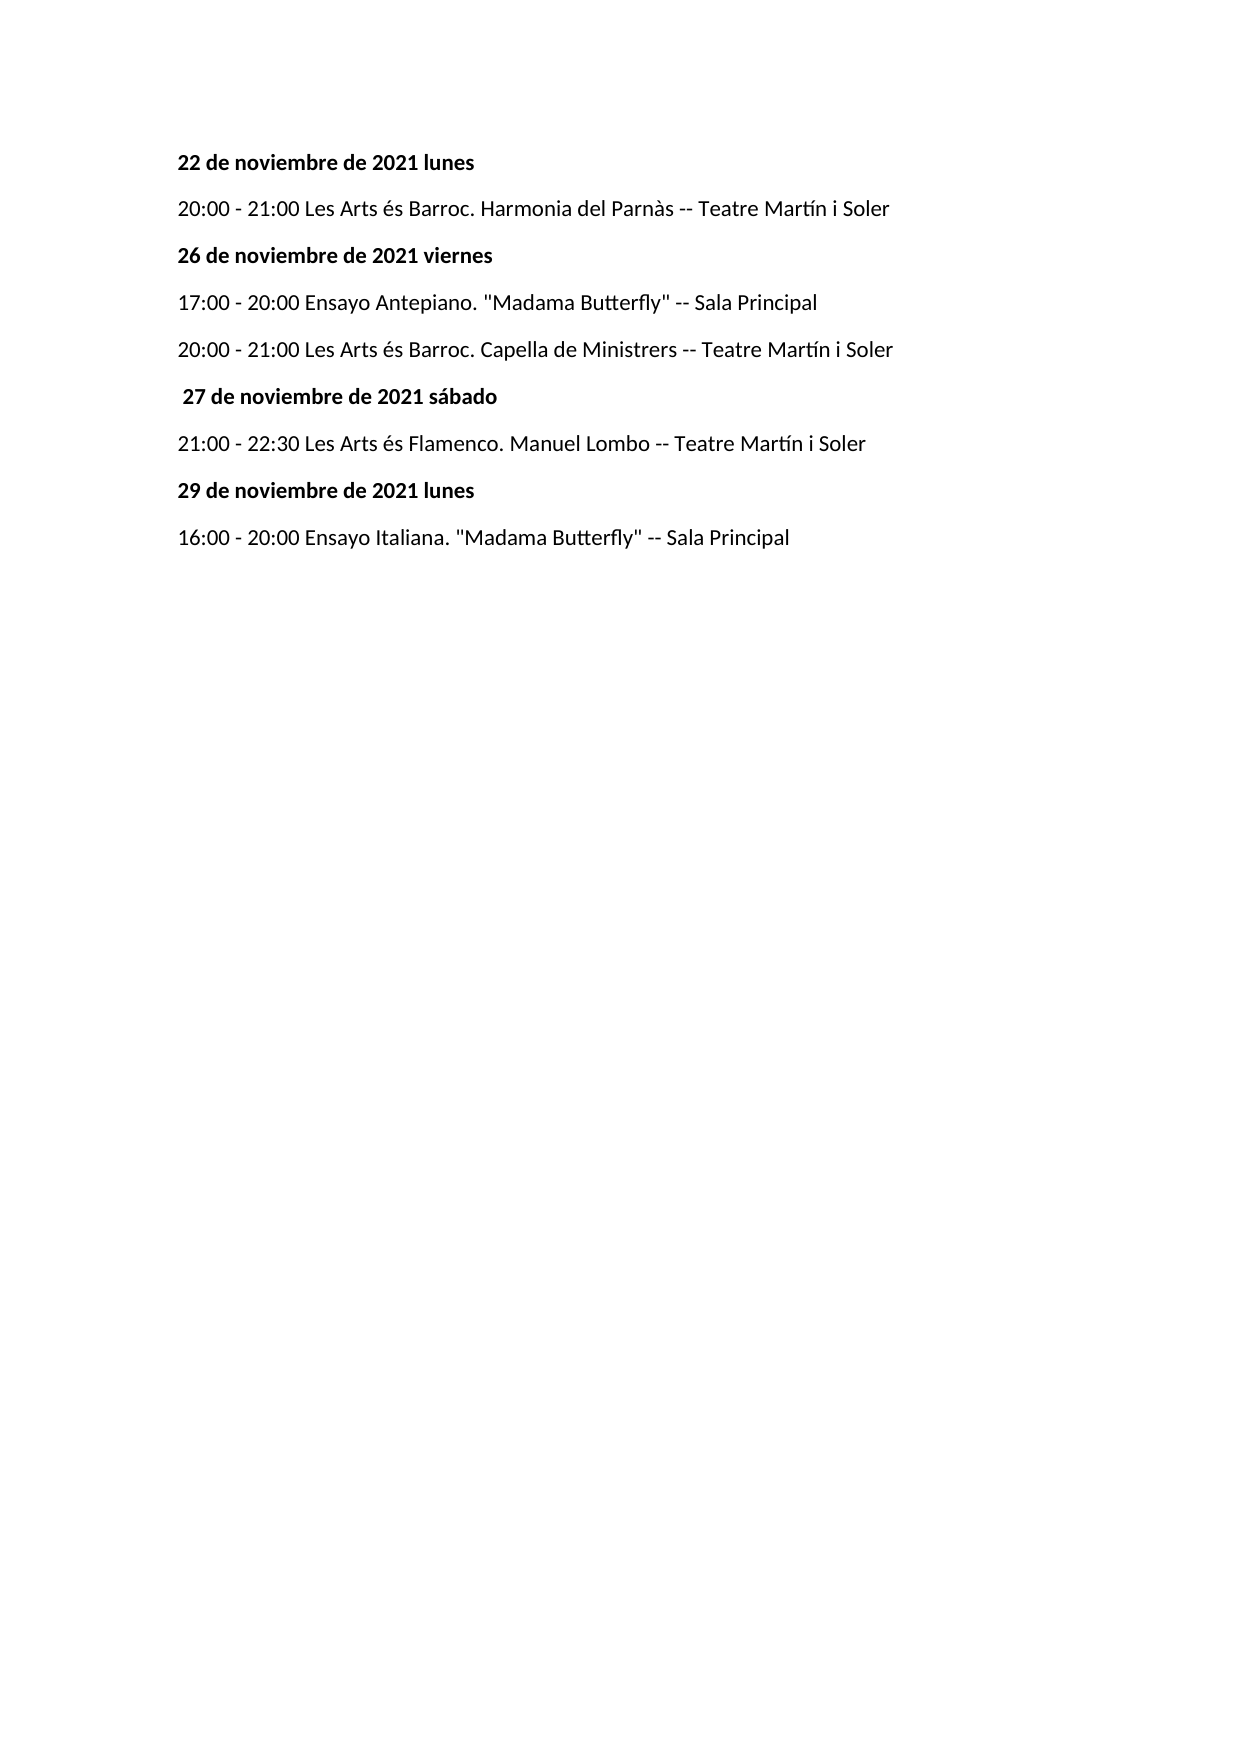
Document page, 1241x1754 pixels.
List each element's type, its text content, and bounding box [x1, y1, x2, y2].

text 26 de noviembre de 2021 viernes [177, 241, 1063, 269]
text 21:00 - 22:30 Les Arts és Flamenco. Manuel Lombo -- Teatre Martín i Soler [177, 429, 1063, 457]
text 29 de noviembre de 2021 lunes [177, 476, 1063, 504]
text 27 de noviembre de 2021 sábado [177, 382, 1063, 410]
text 17:00 - 20:00 Ensayo Antepiano. "Madama Butterfly" -- Sala Principal [177, 288, 1063, 316]
text 22 de noviembre de 2021 lunes [177, 148, 1063, 176]
text 20:00 - 21:00 Les Arts és Barroc. Capella de Ministrers -- Teatre Martín i Soler [177, 335, 1063, 363]
text 16:00 - 20:00 Ensayo Italiana. "Madama Butterfly" -- Sala Principal [177, 523, 1063, 551]
text 20:00 - 21:00 Les Arts és Barroc. Harmonia del Parnàs -- Teatre Martín i Soler [177, 194, 1063, 222]
